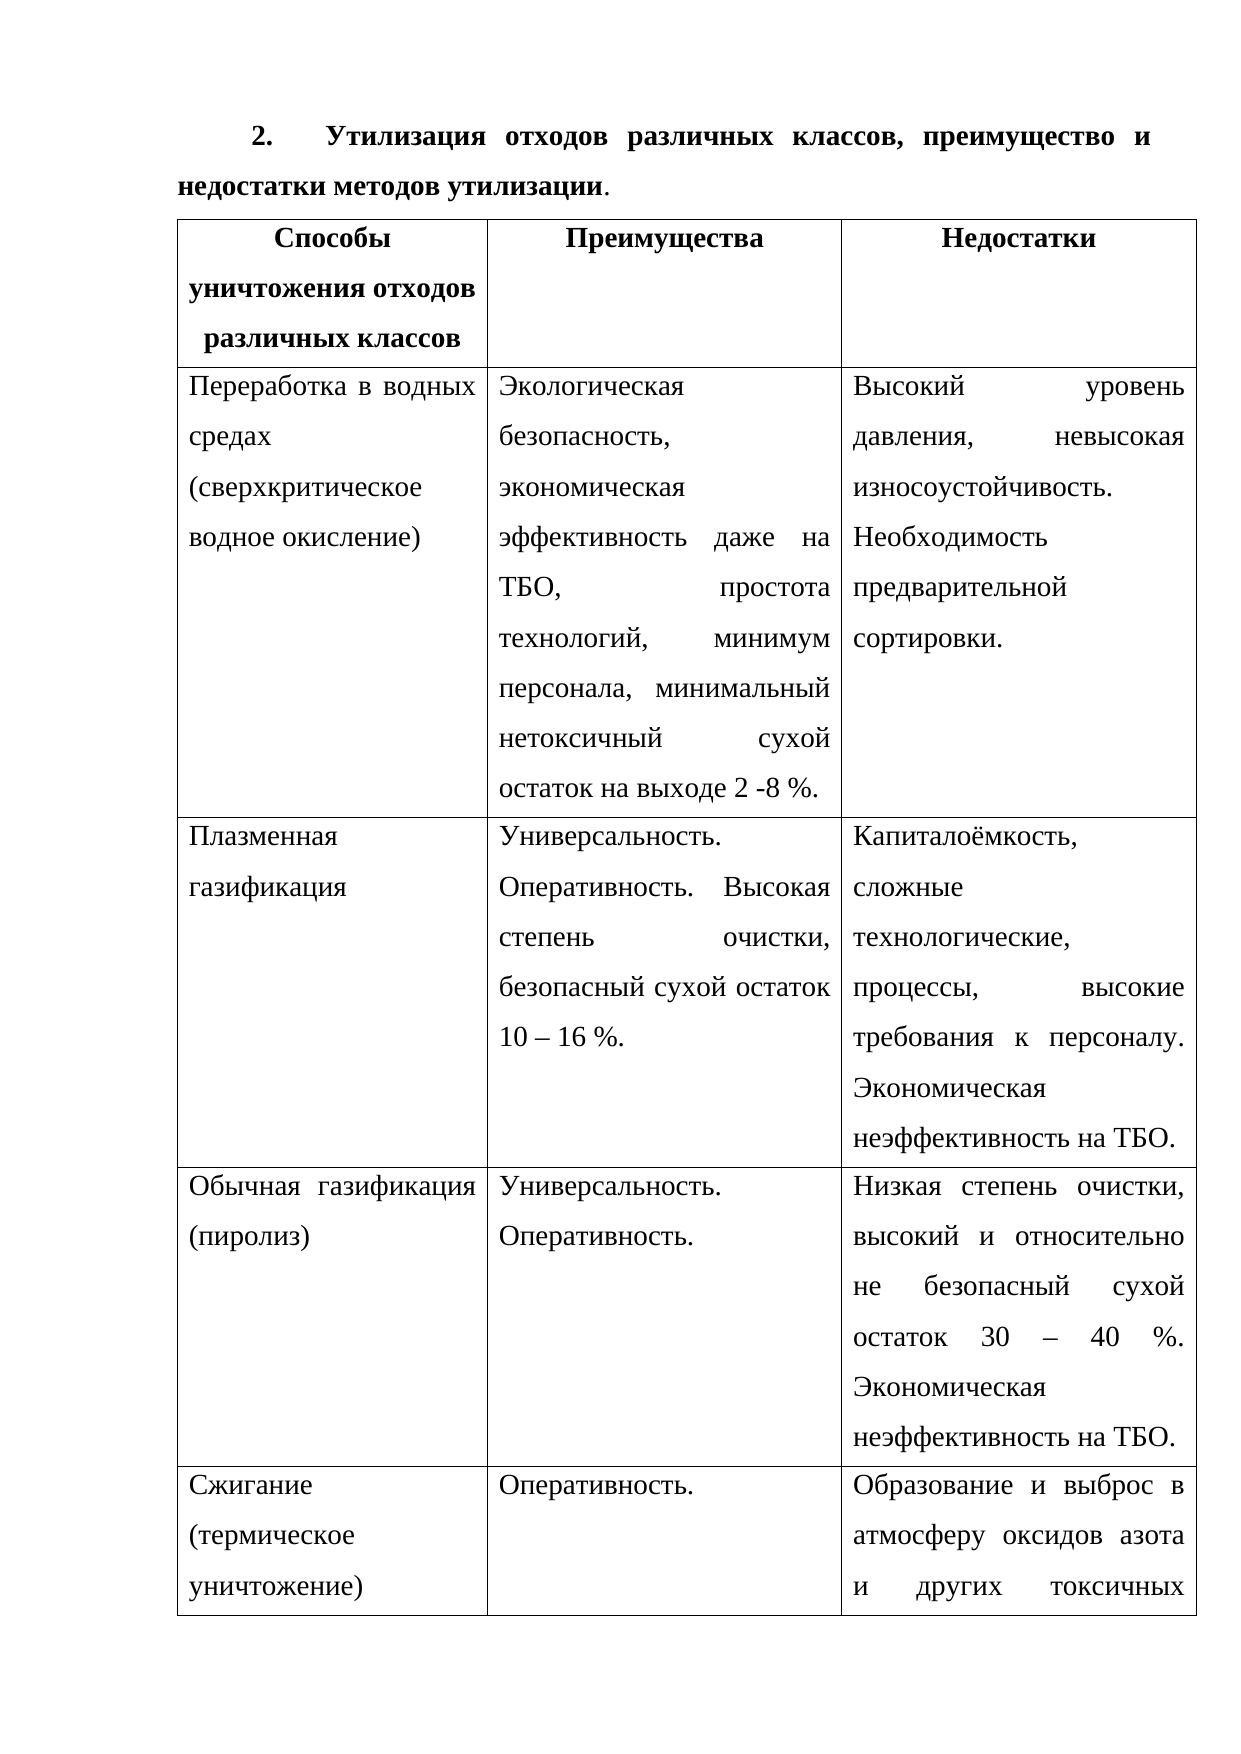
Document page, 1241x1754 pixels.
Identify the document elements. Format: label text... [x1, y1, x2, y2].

table_cell Переработка в водных средах (сверхкритическое водное окисление) [178, 368, 487, 817]
table_header Способы уничтожения отходов различных классов [178, 220, 487, 367]
table_cell Плазменная газификация [178, 818, 487, 1167]
table_header Преимущества [488, 220, 841, 367]
table_cell Универсальность. Оперативность. Высокая степень очистки, безопасный сухой остаток 10 – 16 %. [488, 818, 841, 1167]
list Утилизация отходов различных классов, преимущество и недостатки методов утилизации. [177, 118, 1152, 202]
table_cell Оперативность. [488, 1467, 841, 1614]
table_cell Высокий уровень давления, невысокая износоустойчивость. Необходимость предварительной сортировки. [842, 368, 1196, 817]
table_cell Универсальность. Оперативность. [488, 1168, 841, 1466]
table_header Недостатки [842, 220, 1196, 367]
table_cell Обычная газификация (пиролиз) [178, 1168, 487, 1466]
table_cell Капиталоёмкость, сложные технологические, процессы, высокие требования к персоналу. Экономическая неэффективность на ТБО. [842, 818, 1196, 1167]
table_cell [178, 1467, 487, 1614]
table_cell Экологическая безопасность, экономическая эффективность даже на ТБО, простота технологий, минимум персонала, минимальный нетоксичный сухой остаток на выходе 2 -8 %. [488, 368, 841, 817]
table_cell Низкая степень очистки, высокий и относительно не безопасный сухой остаток 30 – 40 %. Экономическая неэффективность на ТБО. [842, 1168, 1196, 1466]
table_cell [842, 1467, 1196, 1614]
